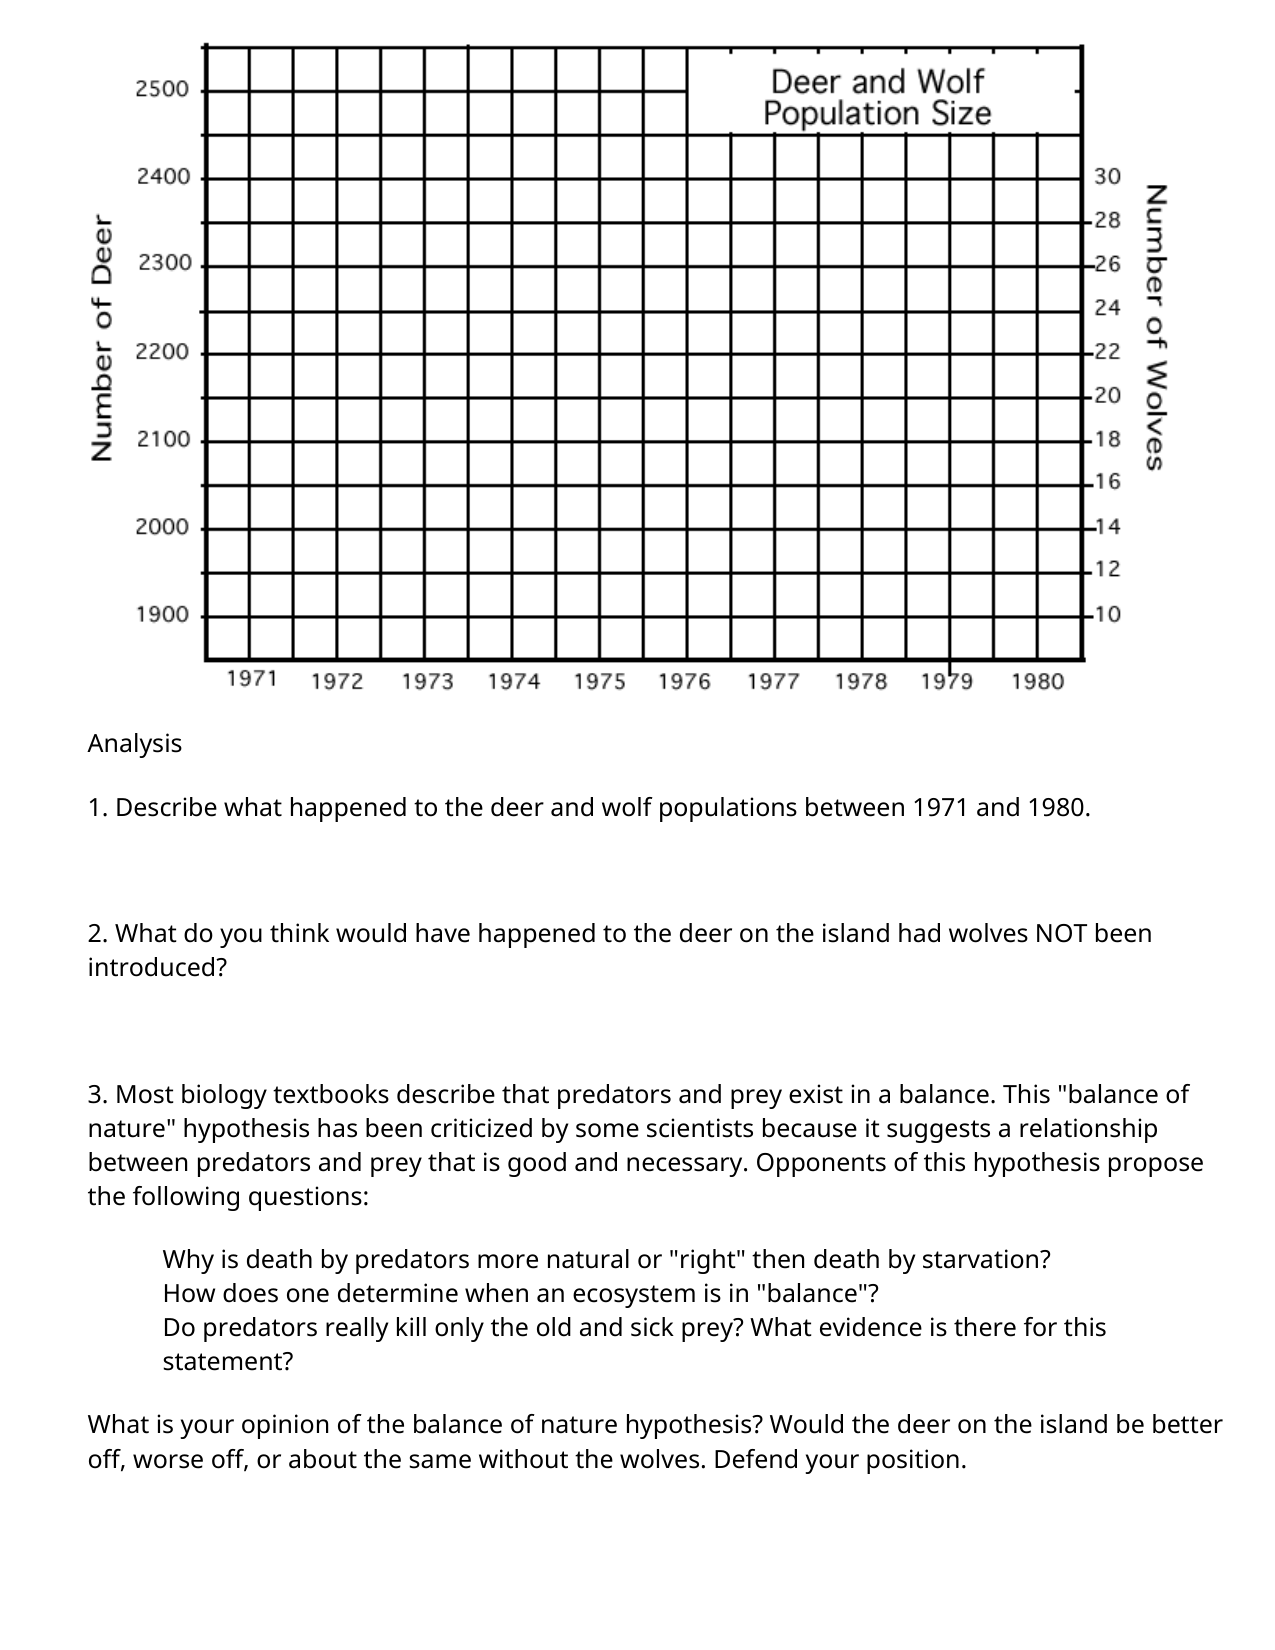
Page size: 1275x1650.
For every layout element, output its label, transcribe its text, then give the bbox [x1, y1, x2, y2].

text 3. Most biology textbooks describe that predators and prey exist in a balance. This "balance of nature" hypothesis has been criticized by some scientists because it suggests a relationship between predators and prey that is good and necessary. Opponents of this hypothesis propose the following questions: [87, 1076, 1225, 1213]
text 1. Describe what happened to the deer and wolf populations between 1971 and 1980. [87, 789, 1225, 823]
picture [87, 37, 1172, 697]
text Why is death by predators more natural or "right" then death by starvation? How does one determine when an ecosystem is in "balance"? Do predators really kill only the old and sick prey? What evidence is there for this statement? [162, 1242, 1150, 1378]
text Analysis [87, 726, 1225, 760]
text What is your opinion of the balance of nature hypothesis? Would the deer on the island be better off, worse off, or about the same without the wolves. Defend your position. [87, 1407, 1225, 1475]
text 2. What do you think would have happened to the deer on the island had wolves NOT been introduced? [87, 916, 1225, 984]
